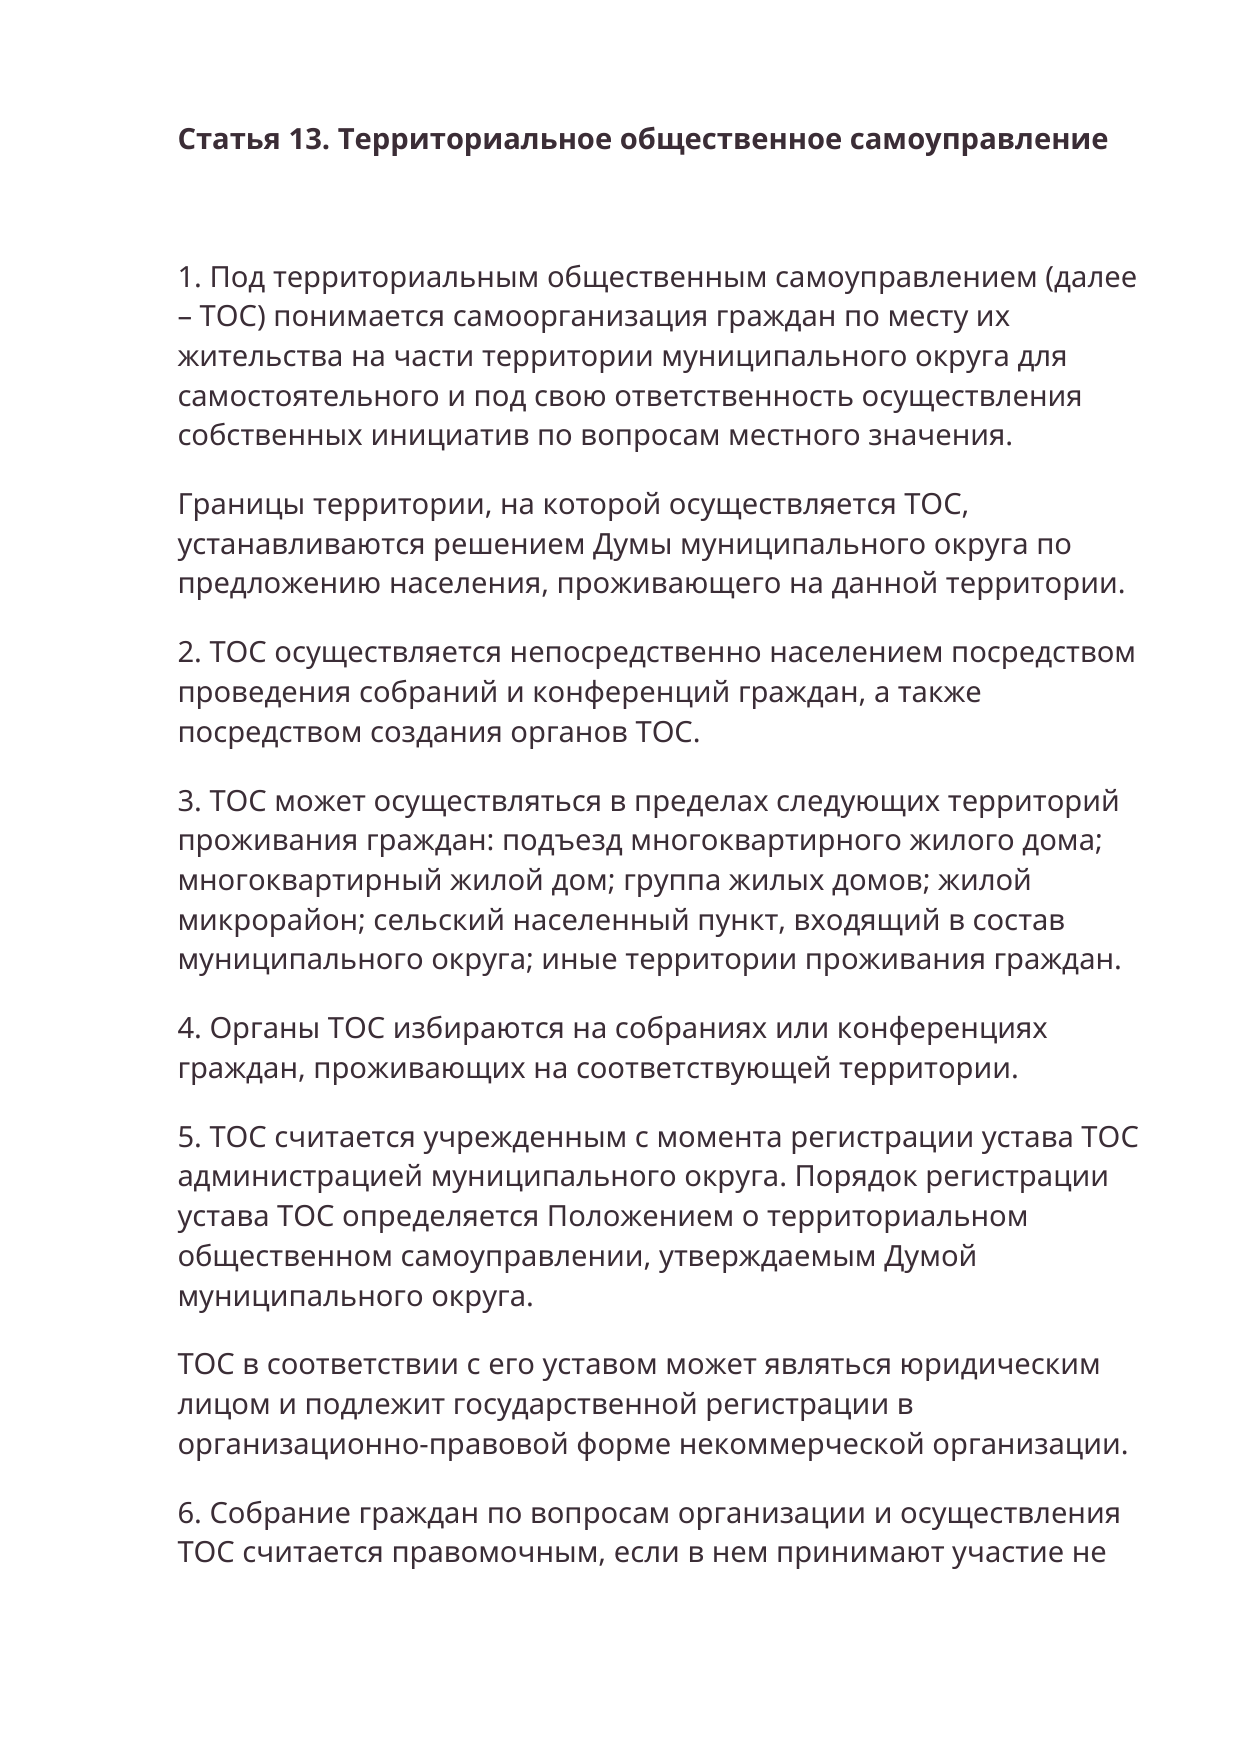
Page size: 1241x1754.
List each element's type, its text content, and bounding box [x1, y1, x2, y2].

text ТОС в соответствии с его уставом может являться юридическим лицом и подлежит государственной регистрации в организационно-правовой форме некоммерческой организации. [177, 1344, 1152, 1463]
text 3. ТОС может осуществляться в пределах следующих территорий проживания граждан: подъезд многоквартирного жилого дома; многоквартирный жилой дом; группа жилых домов; жилой микрорайон; сельский населенный пункт, входящий в состав муниципального округа; иные территории проживания граждан. [177, 780, 1152, 978]
text 2. ТОС осуществляется непосредственно населением посредством проведения собраний и конференций граждан, а также посредством создания органов ТОС. [177, 632, 1152, 751]
text Границы территории, на которой осуществляется ТОС, устанавливаются решением Думы муниципального округа по предложению населения, проживающего на данной территории. [177, 483, 1152, 602]
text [177, 1492, 1152, 1571]
text 5. ТОС считается учрежденным с момента регистрации устава ТОС администрацией муниципального округа. Порядок регистрации устава ТОС определяется Положением о территориальном общественном самоуправлении, утверждаемым Думой муниципального округа. [177, 1116, 1152, 1314]
text 1. Под территориальным общественным самоуправлением (далее – ТОС) понимается самоорганизация граждан по месту их жительства на части территории муниципального округа для самостоятельного и под свою ответственность осуществления собственных инициатив по вопросам местного значения. [177, 256, 1152, 454]
text 4. Органы ТОС избираются на собраниях или конференциях граждан, проживающих на соответствующей территории. [177, 1007, 1152, 1087]
text Статья 13. Территориальное общественное самоуправление [177, 118, 1152, 158]
